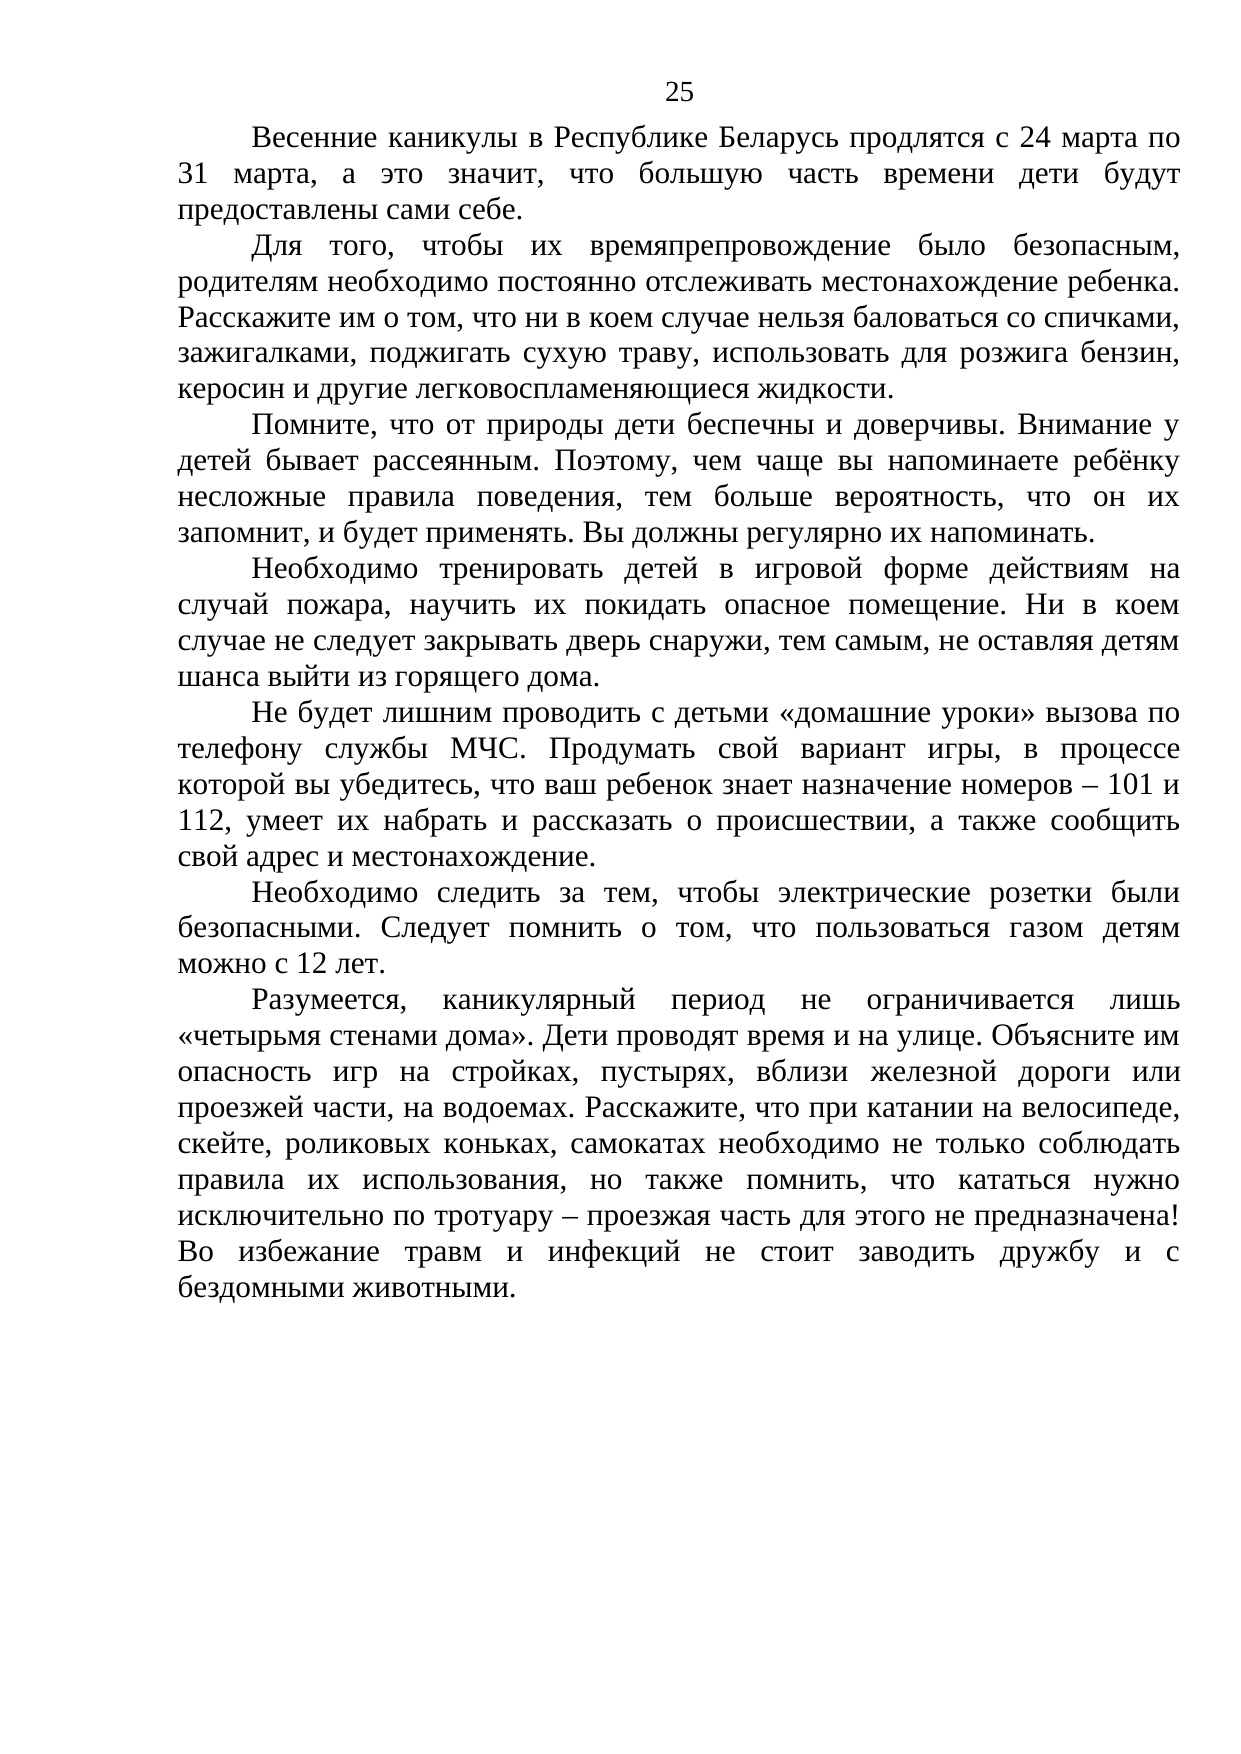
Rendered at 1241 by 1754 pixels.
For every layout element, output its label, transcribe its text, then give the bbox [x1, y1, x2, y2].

text Необходимо тренировать детей в игровой форме действиям на случай пожара, научить их покидать опасное помещение. Ни в коем случае не следует закрывать дверь снаружи, тем самым, не оставляя детям шанса выйти из горящего дома. [177, 549, 1181, 693]
text Не будет лишним проводить с детьми «домашние уроки» вызова по телефону службы МЧС. Продумать свой вариант игры, в процессе которой вы убедитесь, что ваш ребенок знает назначение номеров – 101 и 112, умеет их набрать и рассказать о происшествии, а также сообщить свой адрес и местонахождение. [177, 693, 1181, 873]
text Помните, что от природы дети беспечны и доверчивы. Внимание у детей бывает рассеянным. Поэтому, чем чаще вы напоминаете ребёнку несложные правила поведения, тем больше вероятность, что он их запомнит, и будет применять. Вы должны регулярно их напоминать. [177, 406, 1181, 549]
text Весенние каникулы в Республике Беларусь продлятся с 24 марта по 31 марта, а это значит, что большую часть времени дети будут предоставлены сами себе. [177, 118, 1181, 226]
text Разумеется, каникулярный период не ограничивается лишь «четырьмя стенами дома». Дети проводят время и на улице. Объясните им опасность игр на стройках, пустырях, вблизи железной дороги или проезжей части, на водоемах. Расскажите, что при катании на велосипеде, скейте, роликовых коньках, самокатах необходимо не только соблюдать правила их использования, но также помнить, что кататься нужно исключительно по тротуару – проезжая часть для этого не предназначена! Во избежание травм и инфекций не стоит заводить дружбу и с бездомными животными. [177, 981, 1181, 1304]
text Необходимо следить за тем, чтобы электрические розетки были безопасными. Следует помнить о том, что пользоваться газом детям можно с 12 лет. [177, 873, 1181, 981]
text Для того, чтобы их времяпрепровождение было безопасным, родителям необходимо постоянно отслеживать местонахождение ребенка. Расскажите им о том, что ни в коем случае нельзя баловаться со спичками, зажигалками, поджигать сухую траву, использовать для розжига бензин, керосин и другие легковоспламеняющиеся жидкости. [177, 226, 1181, 406]
